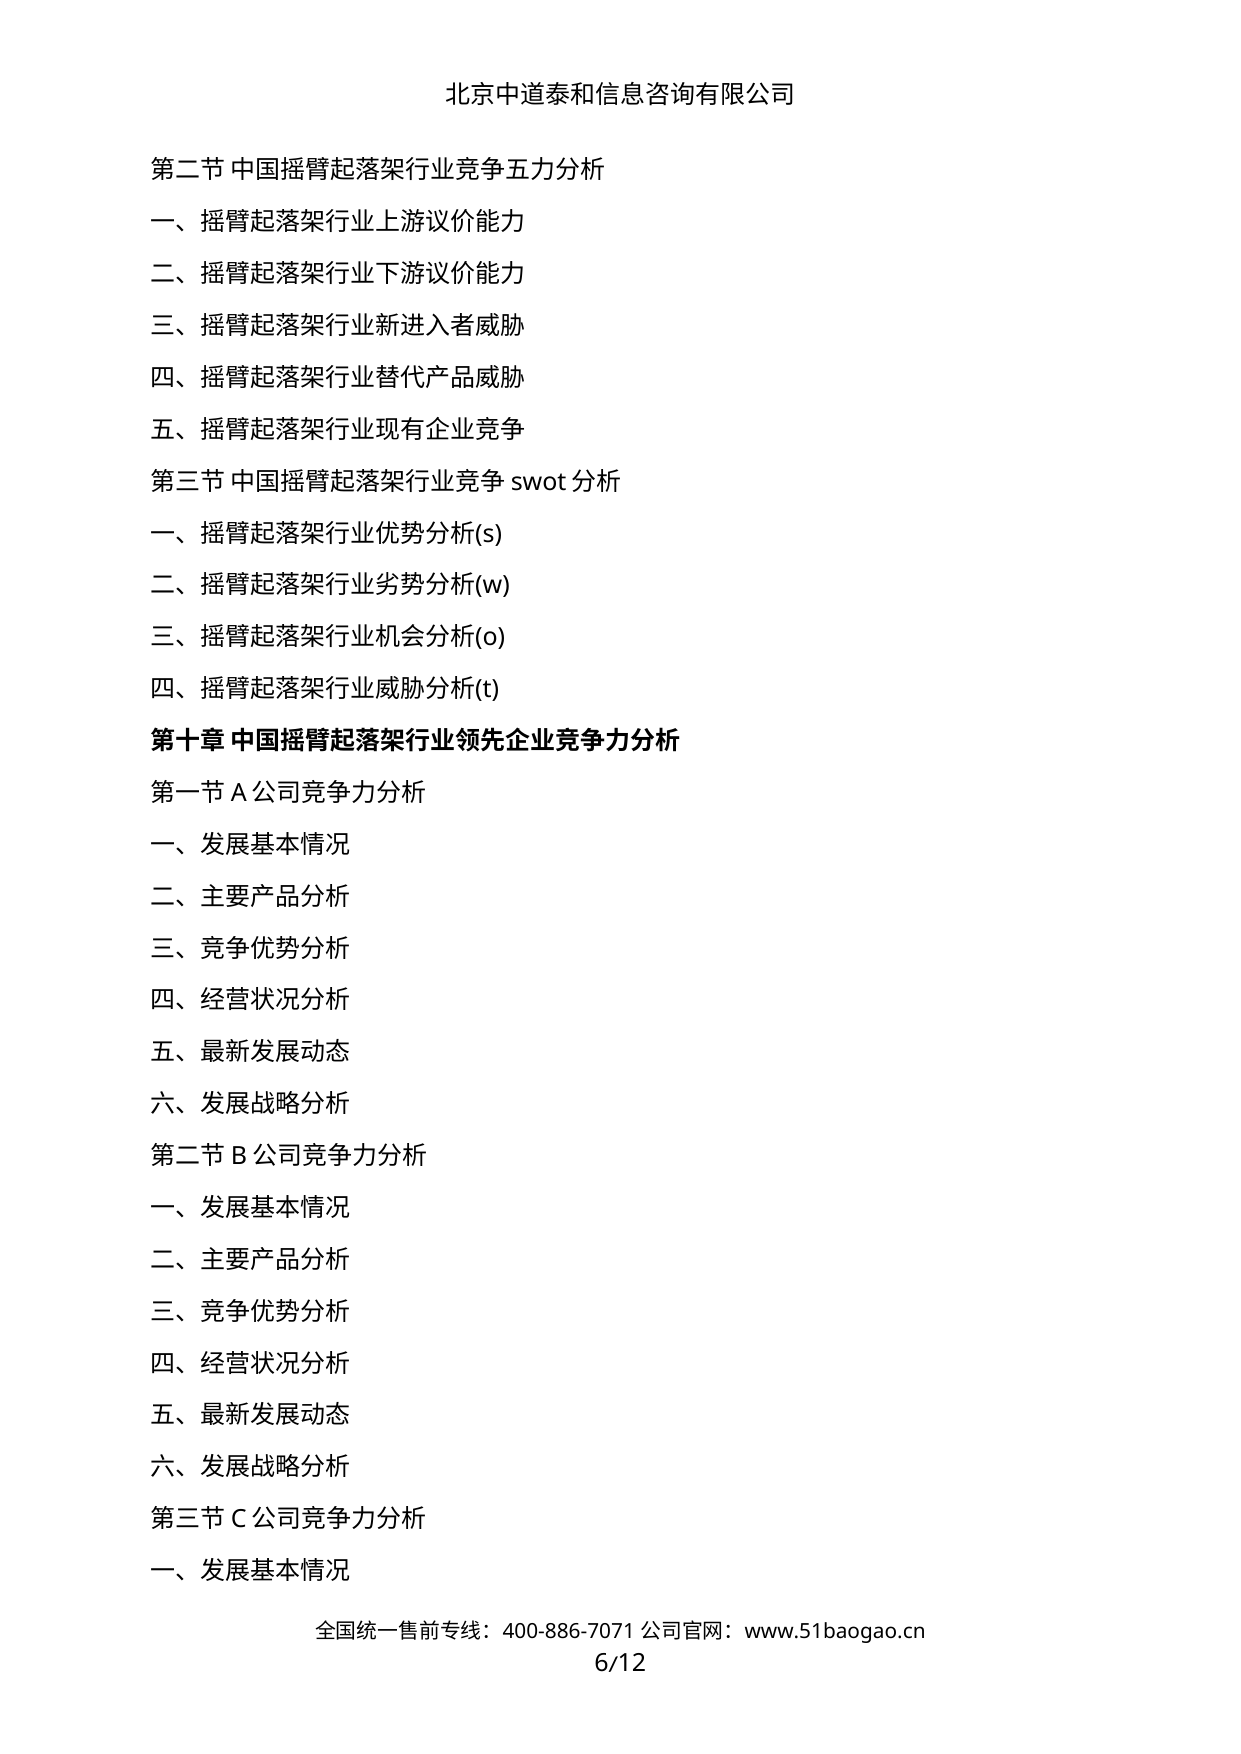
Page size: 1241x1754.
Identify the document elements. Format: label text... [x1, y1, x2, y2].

text 三、摇臂起落架行业机会分析(o) [150, 617, 1090, 653]
text 第十章 中国摇臂起落架行业领先企业竞争力分析 [150, 721, 1090, 757]
text 第三节 中国摇臂起落架行业竞争swot分析 [150, 461, 1090, 497]
text 一、摇臂起落架行业上游议价能力 [150, 202, 1090, 238]
text 第二节 B公司竞争力分析 [150, 1136, 1090, 1172]
text 三、竞争优势分析 [150, 928, 1090, 964]
text 二、主要产品分析 [150, 876, 1090, 912]
text 第一节 A公司竞争力分析 [150, 772, 1090, 809]
text 六、发展战略分析 [150, 1084, 1090, 1120]
text 一、发展基本情况 [150, 1187, 1090, 1224]
text 一、发展基本情况 [150, 1551, 1090, 1587]
text 五、最新发展动态 [150, 1395, 1090, 1431]
text 四、摇臂起落架行业替代产品威胁 [150, 357, 1090, 394]
text 一、摇臂起落架行业优势分析(s) [150, 513, 1090, 549]
text 五、摇臂起落架行业现有企业竞争 [150, 409, 1090, 446]
text 第二节 中国摇臂起落架行业竞争五力分析 [150, 150, 1090, 186]
text 六、发展战略分析 [150, 1447, 1090, 1483]
text 三、摇臂起落架行业新进入者威胁 [150, 306, 1090, 342]
text 四、摇臂起落架行业威胁分析(t) [150, 669, 1090, 705]
text 二、摇臂起落架行业劣势分析(w) [150, 565, 1090, 601]
text 四、经营状况分析 [150, 1343, 1090, 1379]
text 五、最新发展动态 [150, 1032, 1090, 1068]
text 四、经营状况分析 [150, 980, 1090, 1016]
text 三、竞争优势分析 [150, 1291, 1090, 1327]
text 二、主要产品分析 [150, 1239, 1090, 1276]
text 二、摇臂起落架行业下游议价能力 [150, 254, 1090, 290]
text 一、发展基本情况 [150, 824, 1090, 861]
text 第三节 C公司竞争力分析 [150, 1499, 1090, 1535]
